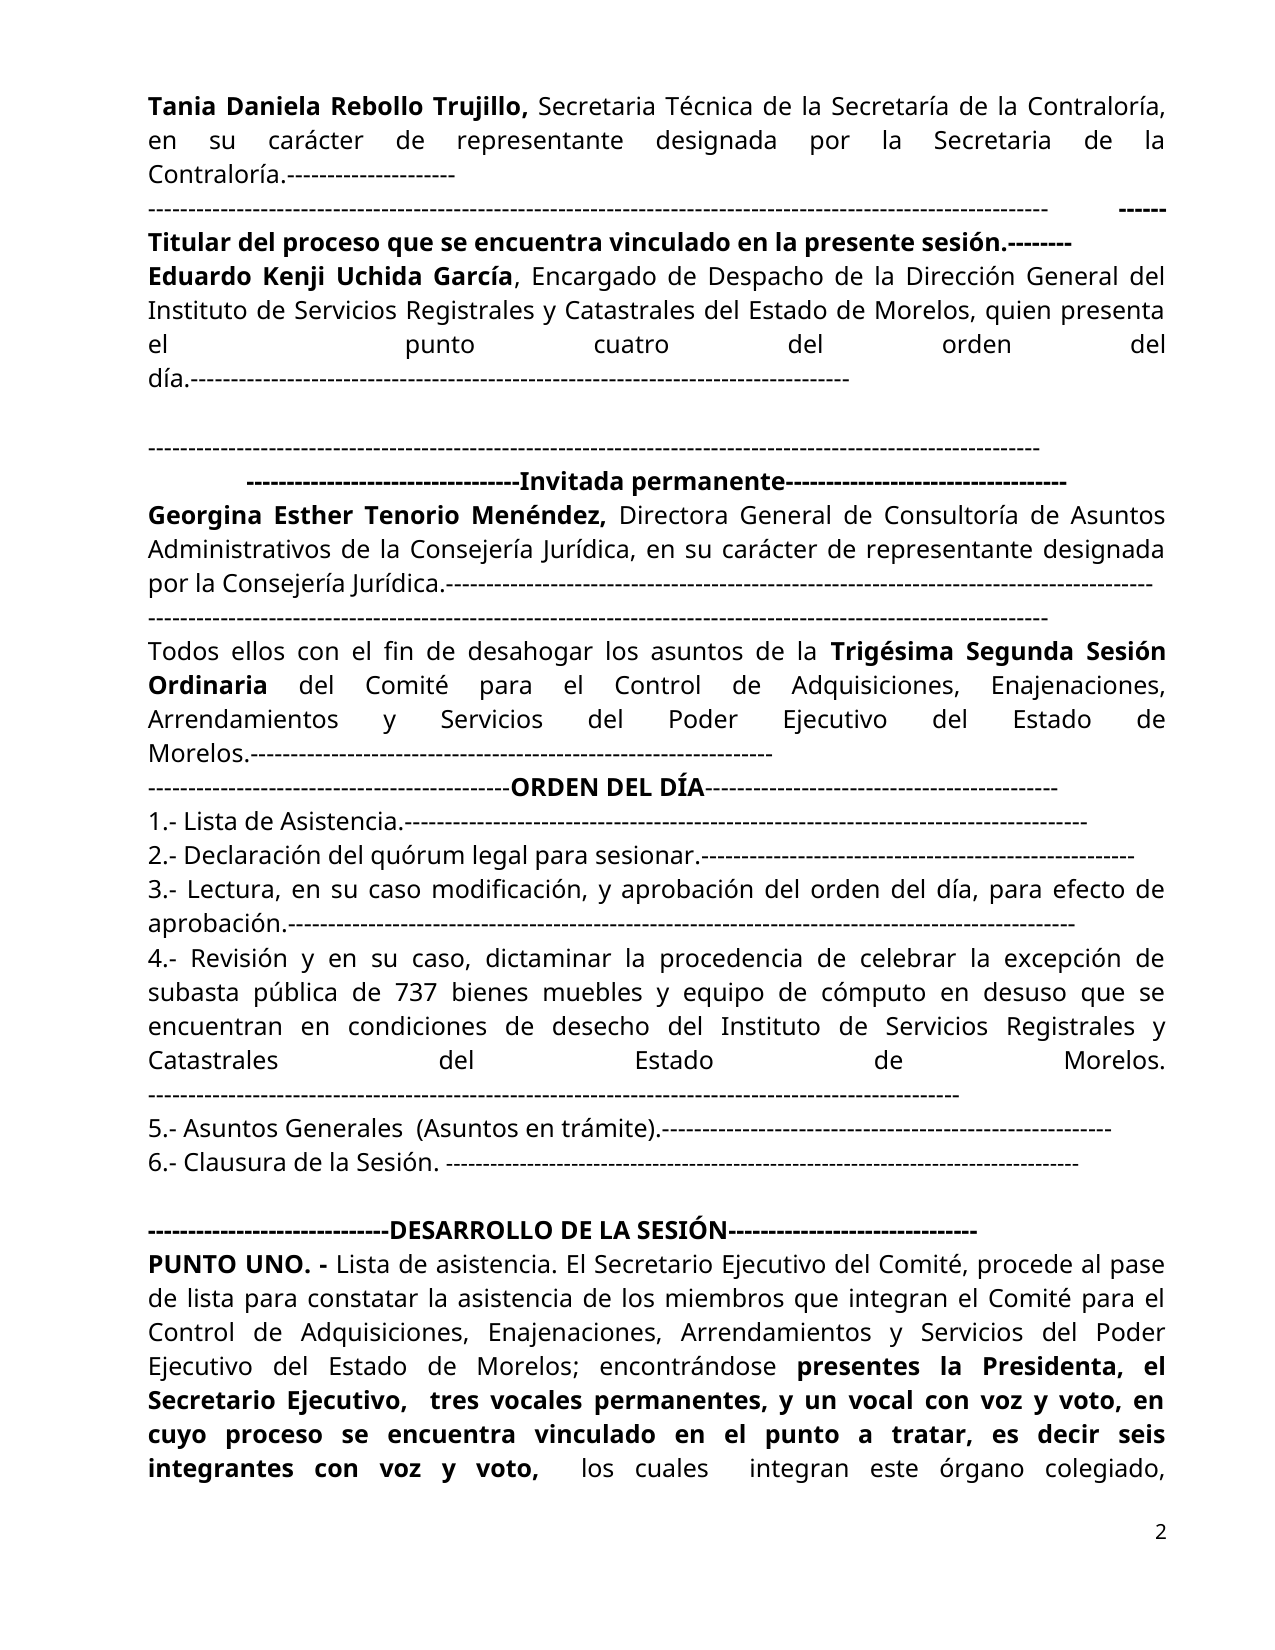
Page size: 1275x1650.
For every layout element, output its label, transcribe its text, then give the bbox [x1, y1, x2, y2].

text ---------------------------------------------ORDEN DEL DÍA-------------------------------------------- [148, 770, 1176, 804]
text 5.- Asuntos Generales (Asuntos en trámite).-------------------------------------------------------- [148, 1111, 1167, 1144]
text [148, 1247, 1167, 1485]
text 3.- Lectura, en su caso modificación, y aprobación del orden del día, para efecto de aprobación.-------------------------------------------------------------------------------------------------- [148, 872, 1167, 940]
text Georgina Esther Tenorio Menéndez, Directora General de Consultoría de Asuntos Administrativos de la Consejería Jurídica, en su carácter de representante designada por la Consejería Jurídica.---------------------------------------------------------------------------------------- [148, 497, 1167, 599]
text Tania Daniela Rebollo Trujillo, Secretaria Técnica de la Secretaría de la Contraloría, en su carácter de representante designada por la Secretaria de la Contraloría.--------------------- [148, 89, 1167, 191]
text ---------------------------------------------------------------------------------------------------------------- ------Titular del proceso que se encuentra vinculado en la presente sesión.-------- [148, 191, 1167, 259]
text ------------------------------DESARROLLO DE LA SESIÓN------------------------------- [148, 1213, 1167, 1247]
text 1.- Lista de Asistencia.------------------------------------------------------------------------------------- [148, 804, 1167, 838]
text 6.- Clausura de la Sesión. -------------------------------------------------------------------------------------- [148, 1144, 1167, 1179]
text 4.- Revisión y en su caso, dictaminar la procedencia de celebrar la excepción de subasta pública de 737 bienes muebles y equipo de cómputo en desuso que se encuentran en condiciones de desecho del Instituto de Servicios Registrales y Catastrales del Estado de Morelos. ----------------------------------------------------------------------------------------------------- [148, 940, 1167, 1111]
text Eduardo Kenji Uchida García, Encargado de Despacho de la Dirección General del Instituto de Servicios Registrales y Catastrales del Estado de Morelos, quien presenta el punto cuatro del orden del día.---------------------------------------------------------------------------------- [148, 259, 1167, 395]
text ----------------------------------Invitada permanente----------------------------------- [148, 463, 1167, 497]
text Todos ellos con el fin de desahogar los asuntos de la Trigésima Segunda Sesión Ordinaria del Comité para el Control de Adquisiciones, Enajenaciones, Arrendamientos y Servicios del Poder Ejecutivo del Estado de Morelos.----------------------------------------------------------------- [148, 634, 1167, 770]
text ---------------------------------------------------------------------------------------------------------------- [148, 599, 1167, 634]
text 2.- Declaración del quórum legal para sesionar.------------------------------------------------------ [148, 838, 1167, 872]
text --------------------------------------------------------------------------------------------------------------- [148, 429, 1167, 463]
